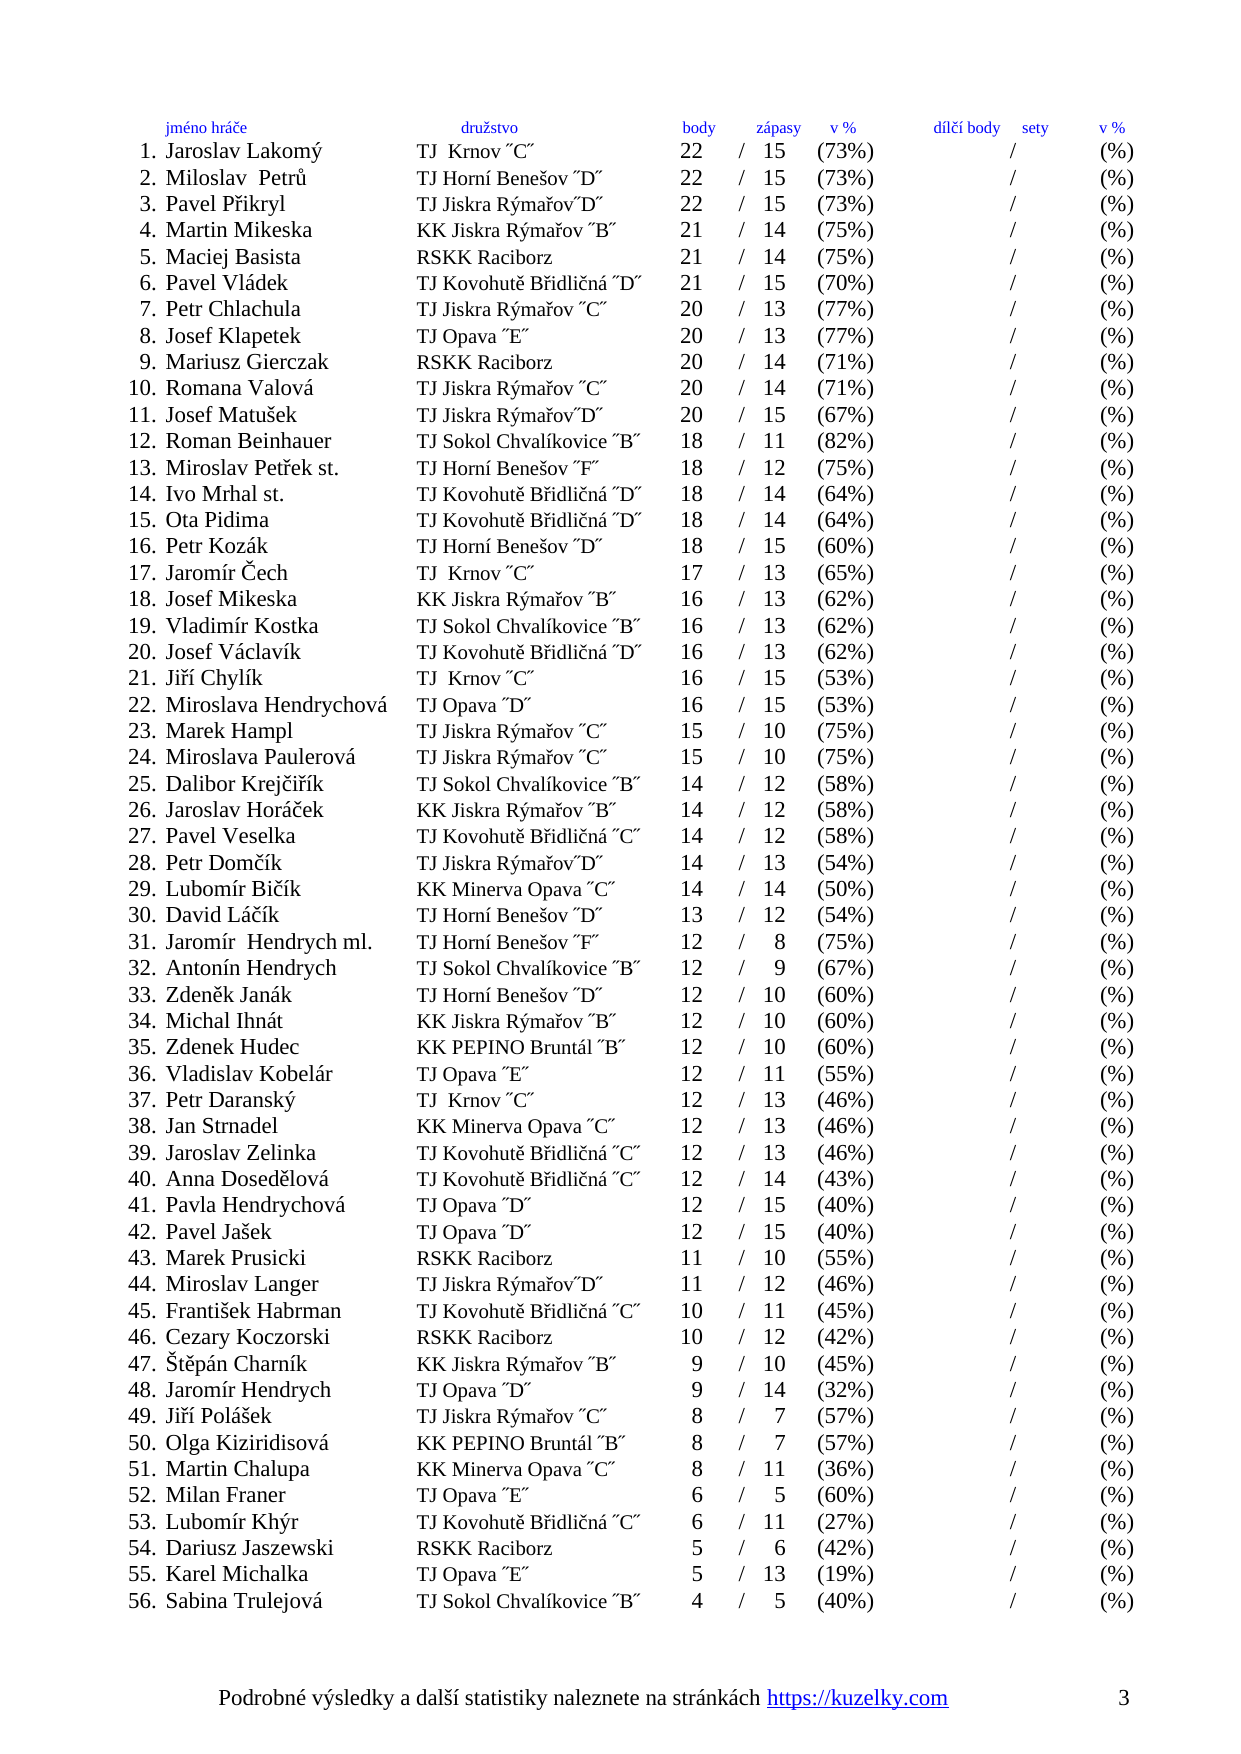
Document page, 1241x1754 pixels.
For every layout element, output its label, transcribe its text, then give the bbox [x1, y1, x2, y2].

text 35. Zdenek Hudec KK PEPINO Bruntál ˝B˝ 12 / 10 (60%) / (%) [106, 1033, 1134, 1060]
text 20. Josef Václavík TJ Kovohutě Břidličná ˝D˝ 16 / 13 (62%) / (%) [106, 638, 1134, 664]
text 50. Olga Kiziridisová KK PEPINO Bruntál ˝B˝ 8 / 7 (57%) / (%) [106, 1429, 1134, 1455]
text 43. Marek Prusicki RSKK Raciborz 11 / 10 (55%) / (%) [106, 1244, 1134, 1271]
text 32. Antonín Hendrych TJ Sokol Chvalíkovice ˝B˝ 12 / 9 (67%) / (%) [106, 954, 1134, 981]
text 39. Jaroslav Zelinka TJ Kovohutě Břidličná ˝C˝ 12 / 13 (46%) / (%) [106, 1139, 1134, 1165]
text 56. Sabina Trulejová TJ Sokol Chvalíkovice ˝B˝ 4 / 5 (40%) / (%) [106, 1587, 1134, 1613]
text 53. Lubomír Khýr TJ Kovohutě Břidličná ˝C˝ 6 / 11 (27%) / (%) [106, 1508, 1134, 1534]
text 51. Martin Chalupa KK Minerva Opava ˝C˝ 8 / 11 (36%) / (%) [106, 1455, 1134, 1481]
text 33. Zdeněk Janák TJ Horní Benešov ˝D˝ 12 / 10 (60%) / (%) [106, 981, 1134, 1007]
text 21. Jiří Chylík TJ Krnov ˝C˝ 16 / 15 (53%) / (%) [106, 664, 1134, 691]
text 25. Dalibor Krejčiřík TJ Sokol Chvalíkovice ˝B˝ 14 / 12 (58%) / (%) [106, 770, 1134, 796]
text 15. Ota Pidima TJ Kovohutě Břidličná ˝D˝ 18 / 14 (64%) / (%) [106, 506, 1134, 533]
text 2. Miloslav Petrů TJ Horní Benešov ˝D˝ 22 / 15 (73%) / (%) [106, 164, 1134, 190]
text 48. Jaromír Hendrych TJ Opava ˝D˝ 9 / 14 (32%) / (%) [106, 1376, 1134, 1402]
text 14. Ivo Mrhal st. TJ Kovohutě Břidličná ˝D˝ 18 / 14 (64%) / (%) [106, 480, 1134, 506]
text 37. Petr Daranský TJ Krnov ˝C˝ 12 / 13 (46%) / (%) [106, 1086, 1134, 1112]
text 26. Jaroslav Horáček KK Jiskra Rýmařov ˝B˝ 14 / 12 (58%) / (%) [106, 796, 1134, 822]
text 29. Lubomír Bičík KK Minerva Opava ˝C˝ 14 / 14 (50%) / (%) [106, 875, 1134, 902]
text 5. Maciej Basista RSKK Raciborz 21 / 14 (75%) / (%) [106, 243, 1134, 269]
text 54. Dariusz Jaszewski RSKK Raciborz 5 / 6 (42%) / (%) [106, 1534, 1134, 1560]
text 16. Petr Kozák TJ Horní Benešov ˝D˝ 18 / 15 (60%) / (%) [106, 533, 1134, 559]
text 17. Jaromír Čech TJ Krnov ˝C˝ 17 / 13 (65%) / (%) [106, 559, 1134, 585]
text 4. Martin Mikeska KK Jiskra Rýmařov ˝B˝ 21 / 14 (75%) / (%) [106, 216, 1134, 243]
text 10. Romana Valová TJ Jiskra Rýmařov ˝C˝ 20 / 14 (71%) / (%) [106, 374, 1134, 401]
text 49. Jiří Polášek TJ Jiskra Rýmařov ˝C˝ 8 / 7 (57%) / (%) [106, 1402, 1134, 1429]
text 47. Štěpán Charník KK Jiskra Rýmařov ˝B˝ 9 / 10 (45%) / (%) [106, 1349, 1134, 1376]
text 44. Miroslav Langer TJ Jiskra Rýmařov˝D˝ 11 / 12 (46%) / (%) [106, 1271, 1134, 1297]
text 45. František Habrman TJ Kovohutě Břidličná ˝C˝ 10 / 11 (45%) / (%) [106, 1297, 1134, 1323]
text 41. Pavla Hendrychová TJ Opava ˝D˝ 12 / 15 (40%) / (%) [106, 1191, 1134, 1218]
text 28. Petr Domčík TJ Jiskra Rýmařov˝D˝ 14 / 13 (54%) / (%) [106, 849, 1134, 875]
text 18. Josef Mikeska KK Jiskra Rýmařov ˝B˝ 16 / 13 (62%) / (%) [106, 585, 1134, 612]
text 27. Pavel Veselka TJ Kovohutě Břidličná ˝C˝ 14 / 12 (58%) / (%) [106, 822, 1134, 849]
text 38. Jan Strnadel KK Minerva Opava ˝C˝ 12 / 13 (46%) / (%) [106, 1112, 1134, 1139]
text 42. Pavel Jašek TJ Opava ˝D˝ 12 / 15 (40%) / (%) [106, 1218, 1134, 1244]
text 22. Miroslava Hendrychová TJ Opava ˝D˝ 16 / 15 (53%) / (%) [106, 691, 1134, 717]
text 36. Vladislav Kobelár TJ Opava ˝E˝ 12 / 11 (55%) / (%) [106, 1060, 1134, 1086]
text 34. Michal Ihnát KK Jiskra Rýmařov ˝B˝ 12 / 10 (60%) / (%) [106, 1007, 1134, 1033]
text 9. Mariusz Gierczak RSKK Raciborz 20 / 14 (71%) / (%) [106, 348, 1134, 374]
text 23. Marek Hampl TJ Jiskra Rýmařov ˝C˝ 15 / 10 (75%) / (%) [106, 717, 1134, 743]
text 30. David Láčík TJ Horní Benešov ˝D˝ 13 / 12 (54%) / (%) [106, 902, 1134, 928]
text 24. Miroslava Paulerová TJ Jiskra Rýmařov ˝C˝ 15 / 10 (75%) / (%) [106, 743, 1134, 770]
text 3. Pavel Přikryl TJ Jiskra Rýmařov˝D˝ 22 / 15 (73%) / (%) [106, 190, 1134, 216]
text 31. Jaromír Hendrych ml. TJ Horní Benešov ˝F˝ 12 / 8 (75%) / (%) [106, 928, 1134, 954]
text 13. Miroslav Petřek st. TJ Horní Benešov ˝F˝ 18 / 12 (75%) / (%) [106, 453, 1134, 480]
text 46. Cezary Koczorski RSKK Raciborz 10 / 12 (42%) / (%) [106, 1323, 1134, 1349]
text 55. Karel Michalka TJ Opava ˝E˝ 5 / 13 (19%) / (%) [106, 1560, 1134, 1587]
text 11. Josef Matušek TJ Jiskra Rýmařov˝D˝ 20 / 15 (67%) / (%) [106, 401, 1134, 427]
text jméno hráče družstvo body zápasy v % dílčí body sety v % [106, 118, 1134, 137]
text 8. Josef Klapetek TJ Opava ˝E˝ 20 / 13 (77%) / (%) [106, 322, 1134, 348]
text 1. Jaroslav Lakomý TJ Krnov ˝C˝ 22 / 15 (73%) / (%) [106, 137, 1134, 164]
text 19. Vladimír Kostka TJ Sokol Chvalíkovice ˝B˝ 16 / 13 (62%) / (%) [106, 612, 1134, 638]
text 12. Roman Beinhauer TJ Sokol Chvalíkovice ˝B˝ 18 / 11 (82%) / (%) [106, 427, 1134, 453]
text 6. Pavel Vládek TJ Kovohutě Břidličná ˝D˝ 21 / 15 (70%) / (%) [106, 269, 1134, 295]
text 40. Anna Dosedělová TJ Kovohutě Břidličná ˝C˝ 12 / 14 (43%) / (%) [106, 1165, 1134, 1191]
text 7. Petr Chlachula TJ Jiskra Rýmařov ˝C˝ 20 / 13 (77%) / (%) [106, 295, 1134, 322]
text 52. Milan Franer TJ Opava ˝E˝ 6 / 5 (60%) / (%) [106, 1481, 1134, 1508]
